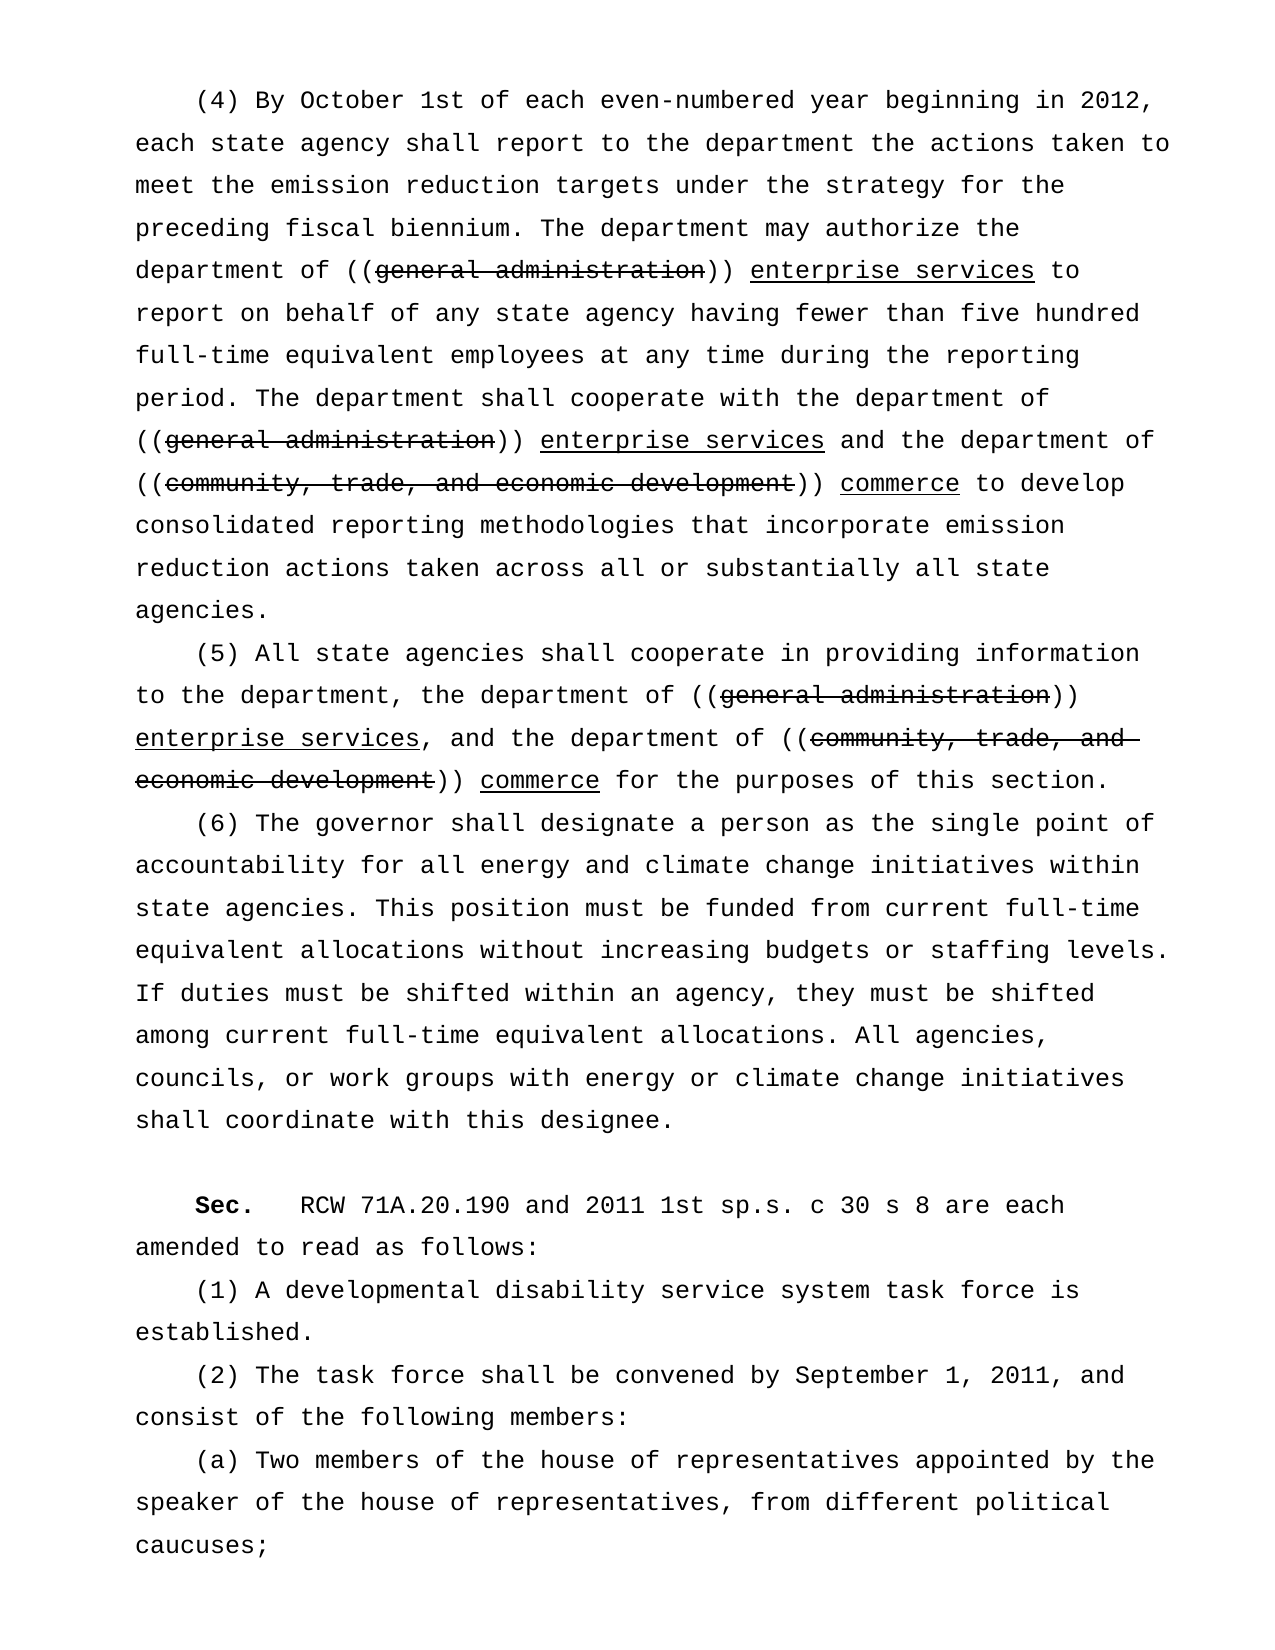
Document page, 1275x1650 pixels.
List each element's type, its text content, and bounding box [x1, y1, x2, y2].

text (2) The task force shall be convened by September 1, 2011, and consist of the following members: [135, 1349, 1170, 1434]
text Sec. RCW 71A.20.190 and 2011 1st sp.s. c 30 s 8 are each amended to read as follows: [135, 1179, 1170, 1264]
text (1) A developmental disability service system task force is established. [135, 1264, 1170, 1349]
text (4) By October 1st of each even-numbered year beginning in 2012, each state agency shall report to the department the actions taken to meet the emission reduction targets under the strategy for the preceding fiscal biennium. The department may authorize the department of ((general administration)) enterprise services to report on behalf of any state agency having fewer than five hundred full-time equivalent employees at any time during the reporting period. The department shall cooperate with the department of ((general administration)) enterprise services and the department of ((community, trade, and economic development)) commerce to develop consolidated reporting methodologies that incorporate emission reduction actions taken across all or substantially all state agencies. [135, 75, 1170, 627]
text (5) All state agencies shall cooperate in providing information to the department, the department of ((general administration)) enterprise services, and the department of ((community, trade, and economic development)) commerce for the purposes of this section. [135, 627, 1170, 797]
text (6) The governor shall designate a person as the single point of accountability for all energy and climate change initiatives within state agencies. This position must be funded from current full-time equivalent allocations without increasing budgets or staffing levels. If duties must be shifted within an agency, they must be shifted among current full-time equivalent allocations. All agencies, councils, or work groups with energy or climate change initiatives shall coordinate with this designee. [135, 797, 1170, 1137]
text (a) Two members of the house of representatives appointed by the speaker of the house of representatives, from different political caucuses; [135, 1434, 1170, 1562]
